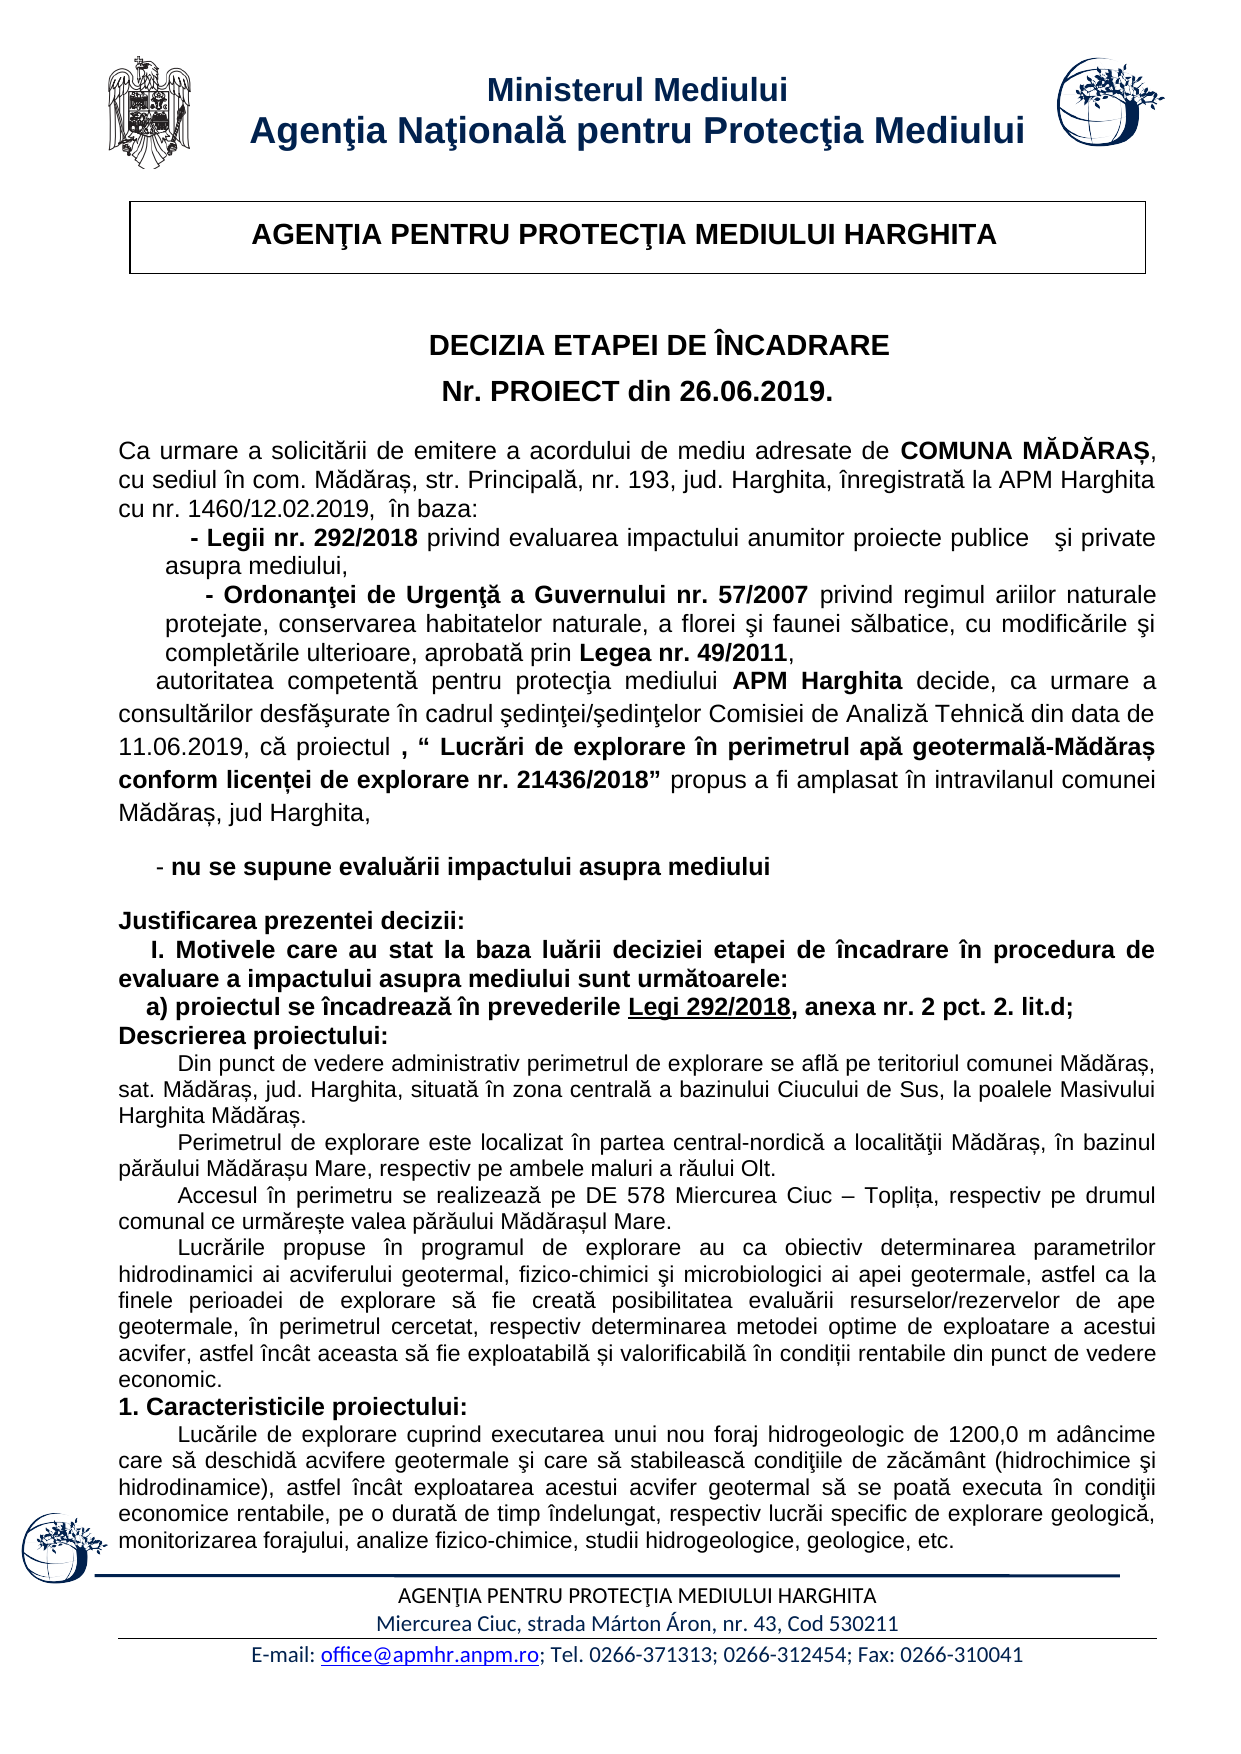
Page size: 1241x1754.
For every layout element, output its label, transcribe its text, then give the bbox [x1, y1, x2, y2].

text Justificarea prezentei decizii: [118, 906, 1157, 935]
subtitle DECIZIA ETAPEI DE ÎNCADRARE [118, 328, 1157, 361]
text - Legii nr. 292/2018 privind evaluarea impactului anumitor proiecte publice şi private asupra mediului, [165, 522, 1157, 580]
text a) proiectul se încadrează în prevederile Legi 292/2018, anexa nr. 2 pct. 2. lit.d; [118, 992, 1121, 1021]
text Ca urmare a solicitării de emitere a acordului de mediu adresate de COMUNA MĂDĂRAȘ, cu sediul în com. Mădăraș, str. Principală, nr. 193, jud. Harghita, înregistrată la APM Harghita cu nr. 1460/12.02.2019, în baza: [118, 436, 1157, 522]
text I. Motivele care au stat la baza luării deciziei etapei de încadrare în procedura de evaluare a impactului asupra mediului sunt următoarele: [118, 935, 1157, 992]
text 1. Caracteristicile proiectului: [118, 1392, 1157, 1421]
text - Ordonanţei de Urgenţă a Guvernului nr. 57/2007 privind regimul ariilor naturale protejate, conservarea habitatelor naturale, a florei şi faunei sǎlbatice, cu modificǎrile şi completǎrile ulterioare, aprobată prin Legea nr. 49/2011, [165, 580, 1157, 666]
text Perimetrul de explorare este localizat în partea central-nordică a localităţii Mădăraș, în bazinul părăului Mădărașu Mare, respectiv pe ambele maluri a răului Olt. [118, 1129, 1157, 1182]
subtitle Nr. PROIECT din 26.06.2019. [118, 374, 1157, 407]
text Lucrările propuse în programul de explorare au ca obiectiv determinarea parametrilor hidrodinamici ai acviferului geotermal, fizico-chimici şi microbiologici ai apei geotermale, astfel ca la finele perioadei de explorare să fie creată posibilitatea evaluării resurselor/rezervelor de ape geotermale, în perimetrul cercetat, respectiv determinarea metodei optime de exploatare a acestui acvifer, astfel încât aceasta să fie exploatabilă și valorificabilă în condiții rentabile din punct de vedere economic. [118, 1234, 1157, 1392]
text Din punct de vedere administrativ perimetrul de explorare se află pe teritoriul comunei Mădăraș, sat. Mădăraș, jud. Harghita, situată în zona centrală a bazinului Ciucului de Sus, la poalele Masivului Harghita Mădăraș. [118, 1050, 1157, 1129]
text Accesul în perimetru se realizează pe DE 578 Miercurea Ciuc – Toplița, respectiv pe drumul comunal ce urmărește valea părăului Mădărașul Mare. [118, 1182, 1157, 1234]
text Descrierea proiectului: [118, 1021, 1157, 1050]
text - nu se supune evaluării impactului asupra mediului [118, 852, 1157, 881]
text Lucările de explorare cuprind executarea unui nou foraj hidrogeologic de 1200,0 m adâncime care să deschidă acvifere geotermale şi care să stabilească condiţiile de zăcământ (hidrochimice şi hidrodinamice), astfel încât exploatarea acestui acvifer geotermal să se poată executa în condiţii economice rentabile, pe o durată de timp îndelungat, respectiv lucrăi specific de explorare geologică, monitorizarea forajului, analize fizico-chimice, studii hidrogeologice, geologice, etc. [118, 1421, 1157, 1553]
text autoritatea competentă pentru protecţia mediului APM Harghita decide, ca urmare a consultărilor desfăşurate în cadrul şedinţei/şedinţelor Comisiei de Analiză Tehnică din data de 11.06.2019, că proiectul , “ Lucrări de explorare în perimetrul apă geotermală-Mădăraș conform licenței de explorare nr. 21436/2018” propus a fi amplasat în intravilanul comunei Mădăraș, jud Harghita, [118, 666, 1157, 827]
